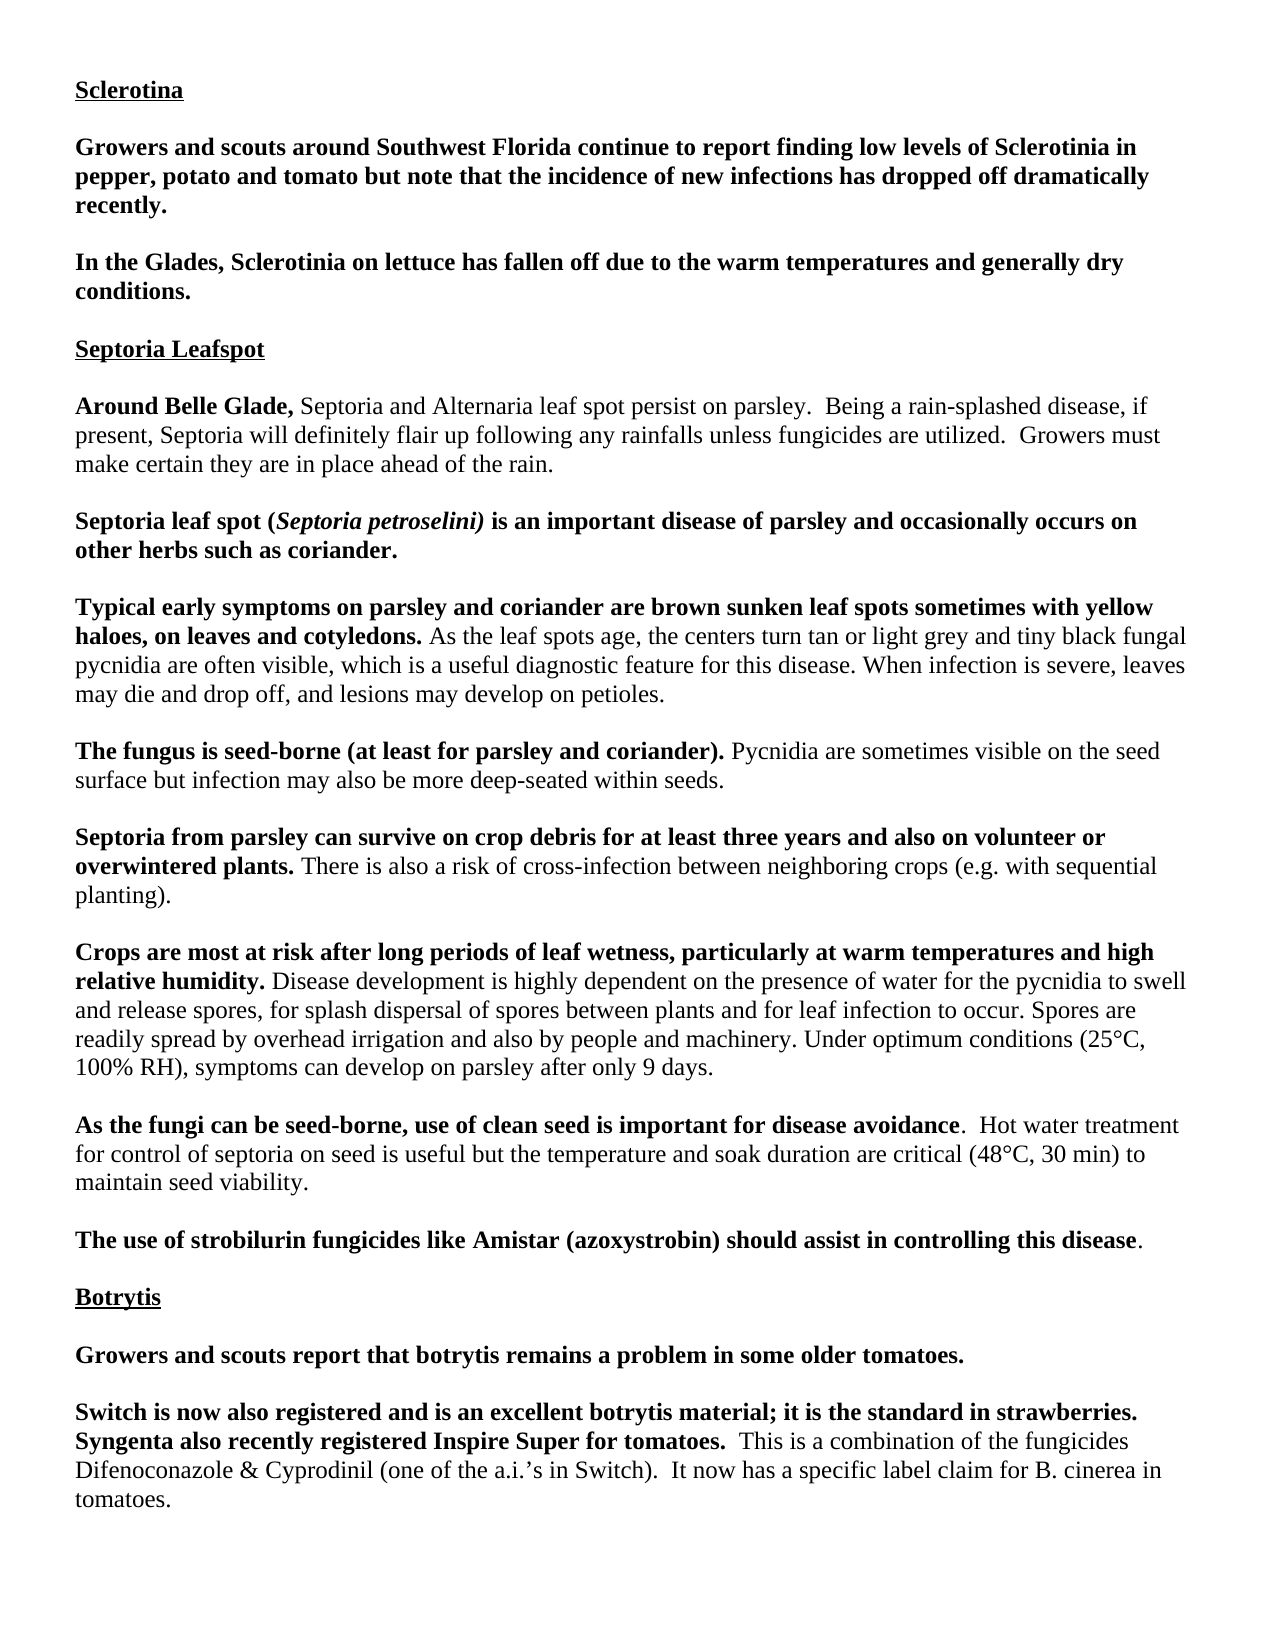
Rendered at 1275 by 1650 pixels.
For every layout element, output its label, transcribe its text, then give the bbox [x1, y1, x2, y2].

text Sclerotina [75, 75, 1200, 104]
text Growers and scouts around Southwest Florida continue to report finding low levels of Sclerotinia in pepper, potato and tomato but note that the incidence of new infections has dropped off dramatically recently. [75, 132, 1200, 219]
text As the fungi can be seed-borne, use of clean seed is important for disease avoidance. Hot water treatment for control of septoria on seed is useful but the temperature and soak duration are critical (48°C, 30 min) to maintain seed viability. [75, 1110, 1200, 1196]
text Crops are most at risk after long periods of leaf wetness, particularly at warm temperatures and high relative humidity. Disease development is highly dependent on the presence of water for the pycnidia to swell and release spores, for splash dispersal of spores between plants and for leaf infection to occur. Spores are readily spread by overhead irrigation and also by people and machinery. Under optimum conditions (25°C, 100% RH), symptoms can develop on parsley after only 9 days. [75, 937, 1200, 1081]
text The fungus is seed-borne (at least for parsley and coriander). Pycnidia are sometimes visible on the seed surface but infection may also be more deep-seated within seeds. [75, 736, 1200, 794]
text Typical early symptoms on parsley and coriander are brown sunken leaf spots sometimes with yellow haloes, on leaves and cotyledons. As the leaf spots age, the centers turn tan or light grey and tiny black fungal pycnidia are often visible, which is a useful diagnostic feature for this disease. When infection is severe, leaves may die and drop off, and lesions may develop on petioles. [75, 592, 1200, 707]
text Septoria Leafspot [75, 334, 1200, 362]
text Growers and scouts report that botrytis remains a problem in some older tomatoes. [75, 1340, 1200, 1369]
text Switch is now also registered and is an excellent botrytis material; it is the standard in strawberries. Syngenta also recently registered Inspire Super for tomatoes. This is a combination of the fungicides Difenoconazole & Cyprodinil (one of the a.i.’s in Switch). It now has a specific label claim for B. cinerea in tomatoes. [75, 1397, 1200, 1512]
text Botrytis [75, 1282, 1200, 1311]
text The use of strobilurin fungicides like Amistar (azoxystrobin) should assist in controlling this disease. [75, 1225, 1200, 1254]
text Around Belle Glade, Septoria and Alternaria leaf spot persist on parsley. Being a rain-splashed disease, if present, Septoria will definitely flair up following any rainfalls unless fungicides are utilized. Growers must make certain they are in place ahead of the rain. [75, 391, 1200, 477]
text In the Glades, Sclerotinia on lettuce has fallen off due to the warm temperatures and generally dry conditions. [75, 247, 1200, 305]
text Septoria from parsley can survive on crop debris for at least three years and also on volunteer or overwintered plants. There is also a risk of cross-infection between neighboring crops (e.g. with sequential planting). [75, 822, 1200, 909]
text Septoria leaf spot (Septoria petroselini) is an important disease of parsley and occasionally occurs on other herbs such as coriander. [75, 506, 1200, 564]
